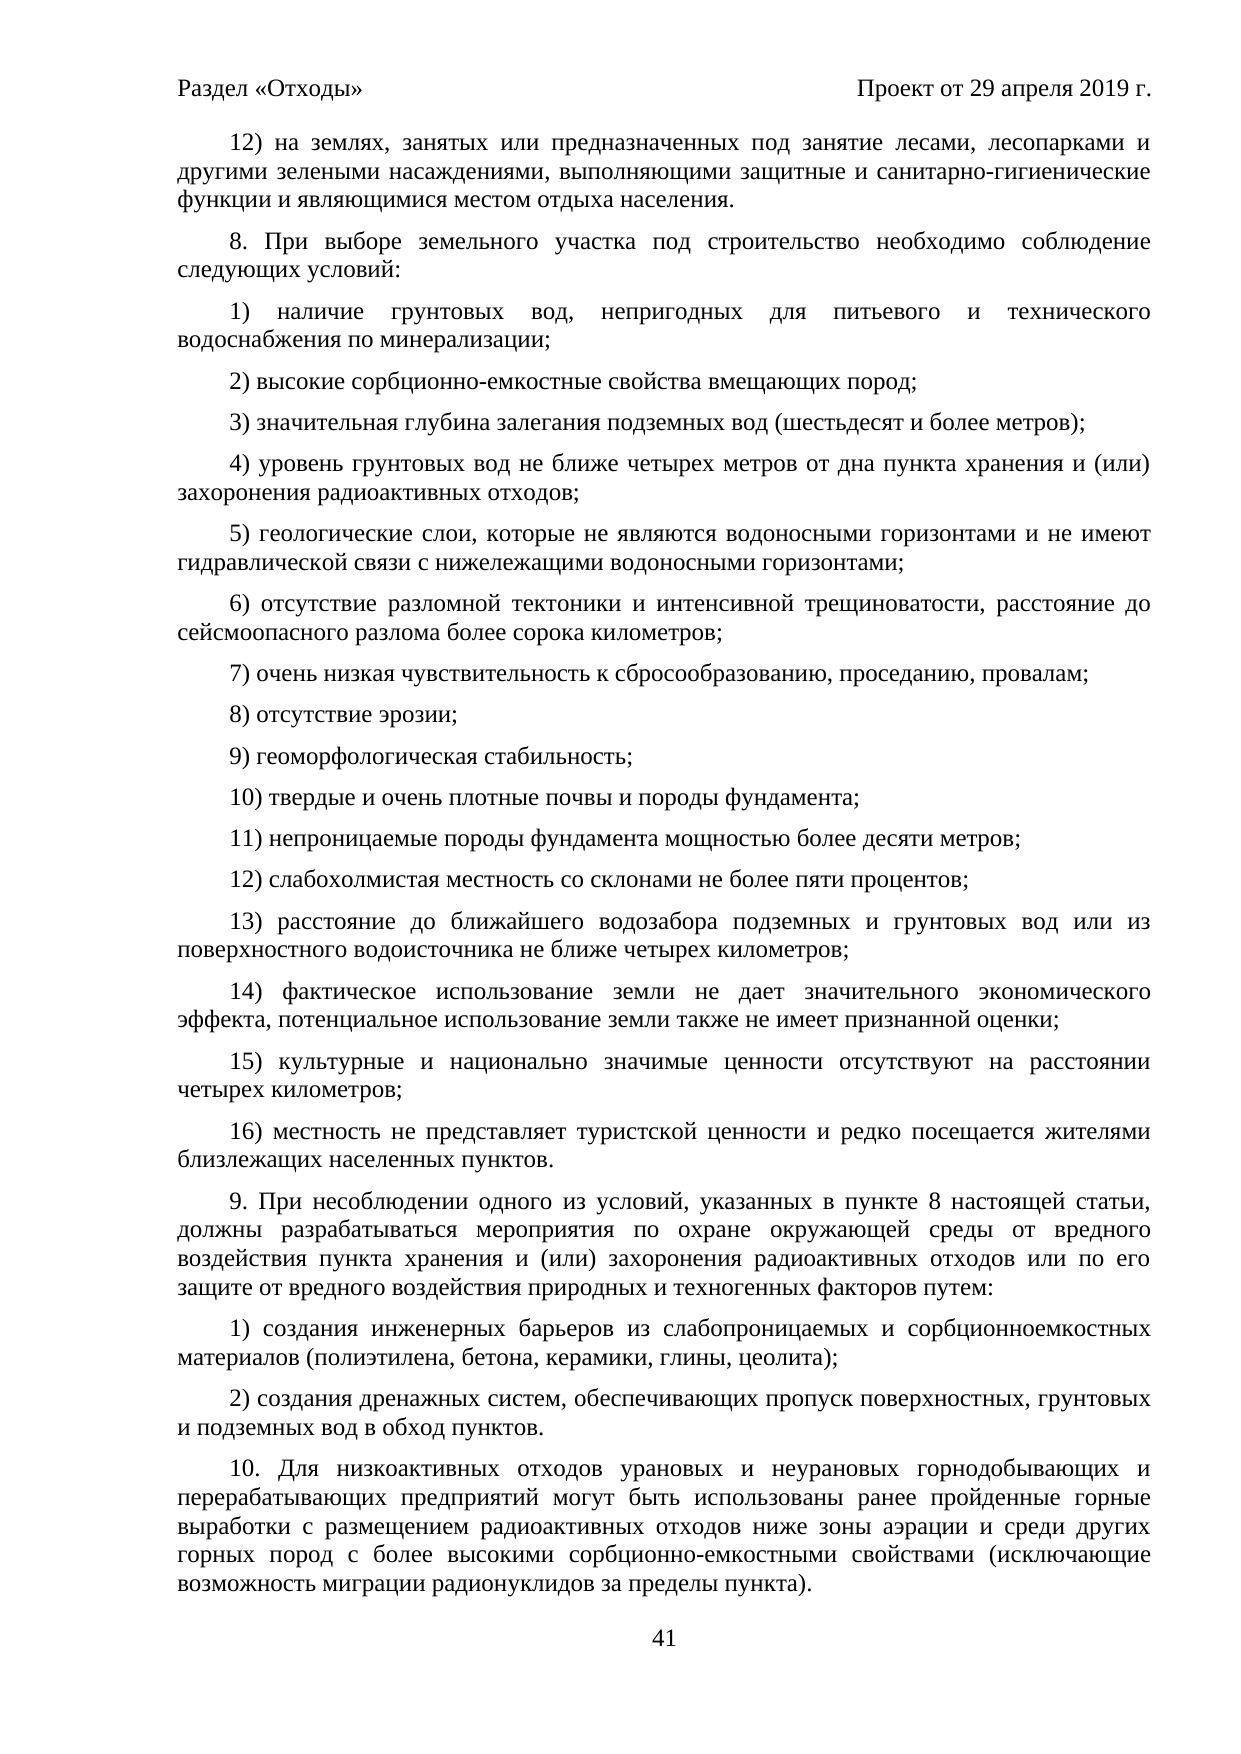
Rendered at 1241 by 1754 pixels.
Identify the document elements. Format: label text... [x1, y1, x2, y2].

text 7) очень низкая чувствительность к сбросообразованию, проседанию, провалам; [177, 658, 1152, 687]
text 2) высокие сорбционно-емкостные свойства вмещающих пород; [177, 366, 1152, 394]
text 12) слабохолмистая местность со склонами не более пяти процентов; [177, 864, 1152, 893]
text 16) местность не представляет туристской ценности и редко посещается жителями близлежащих населенных пунктов. [177, 1116, 1152, 1173]
text 3) значительная глубина залегания подземных вод (шестьдесят и более метров); [177, 407, 1152, 436]
text 4) уровень грунтовых вод не ближе четырех метров от дна пункта хранения и (или) захоронения радиоактивных отходов; [177, 448, 1152, 506]
text 10. Для низкоактивных отходов урановых и неурановых горнодобывающих и перерабатывающих предприятий могут быть использованы ранее пройденные горные выработки с размещением радиоактивных отходов ниже зоны аэрации и среди других горных пород с более высокими сорбционно-емкостными свойствами (исключающие возможность миграции радионуклидов за пределы пункта). [177, 1453, 1152, 1597]
text 12) на землях, занятых или предназначенных под занятие лесами, лесопарками и другими зелеными насаждениями, выполняющими защитные и санитарно-гигиенические функции и являющимися местом отдыха населения. [177, 127, 1152, 213]
text 6) отсутствие разломной тектоники и интенсивной трещиноватости, расстояние до сейсмоопасного разлома более сорока километров; [177, 588, 1152, 646]
text 8) отсутствие эрозии; [177, 699, 1152, 728]
text 15) культурные и национально значимые ценности отсутствуют на расстоянии четырех километров; [177, 1046, 1152, 1103]
text 9) геоморфологическая стабильность; [177, 741, 1152, 769]
text 2) создания дренажных систем, обеспечивающих пропуск поверхностных, грунтовых и подземных вод в обход пунктов. [177, 1383, 1152, 1441]
text 10) твердые и очень плотные почвы и породы фундамента; [177, 782, 1152, 811]
text 11) непроницаемые породы фундамента мощностью более десяти метров; [177, 823, 1152, 852]
text 13) расстояние до ближайшего водозабора подземных и грунтовых вод или из поверхностного водоисточника не ближе четырех километров; [177, 906, 1152, 963]
text 1) наличие грунтовых вод, непригодных для питьевого и технического водоснабжения по минерализации; [177, 296, 1152, 353]
text 5) геологические слои, которые не являются водоносными горизонтами и не имеют гидравлической связи с нижележащими водоносными горизонтами; [177, 518, 1152, 576]
text 9. При несоблюдении одного из условий, указанных в пункте 8 настоящей статьи, должны разрабатываться мероприятия по охране окружающей среды от вредного воздействия пункта хранения и (или) захоронения радиоактивных отходов или по его защите от вредного воздействия природных и техногенных факторов путем: [177, 1186, 1152, 1301]
text 1) создания инженерных барьеров из слабопроницаемых и сорбционноемкостных материалов (полиэтилена, бетона, керамики, глины, цеолита); [177, 1313, 1152, 1371]
text 8. При выборе земельного участка под строительство необходимо соблюдение следующих условий: [177, 226, 1152, 283]
text 14) фактическое использование земли не дает значительного экономического эффекта, потенциальное использование земли также не имеет признанной оценки; [177, 976, 1152, 1033]
